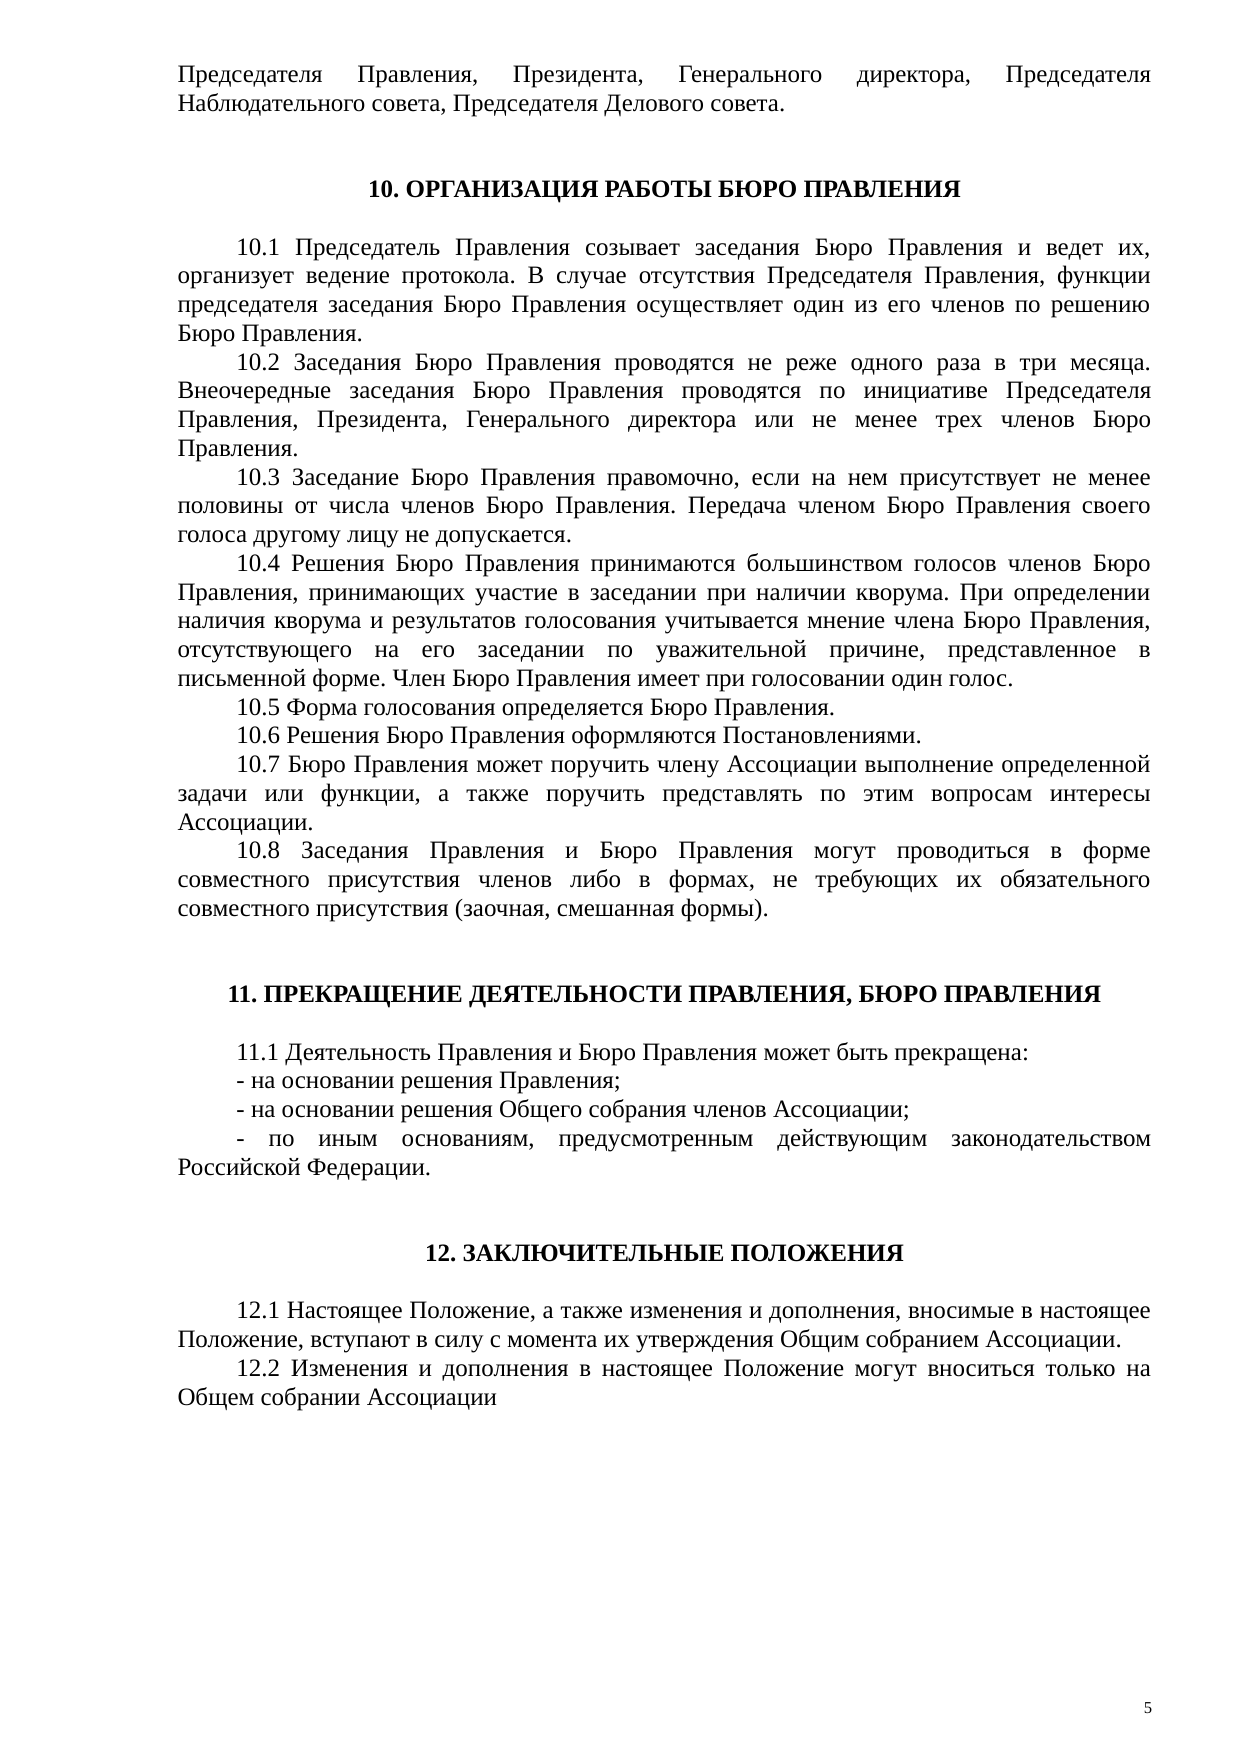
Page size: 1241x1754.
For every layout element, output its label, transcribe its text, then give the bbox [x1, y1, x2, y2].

text 10.6 Решения Бюро Правления оформляются Постановлениями. [177, 720, 1152, 749]
text 10.2 Заседания Бюро Правления проводятся не реже одного раза в три месяца. Внеочередные заседания Бюро Правления проводятся по инициативе Председателя Правления, Президента, Генерального директора или не менее трех членов Бюро Правления. [177, 347, 1152, 462]
text 11.1 Деятельность Правления и Бюро Правления может быть прекращена: [177, 1037, 1152, 1065]
text 10. ОРГАНИЗАЦИЯ РАБОТЫ БЮРО ПРАВЛЕНИЯ [177, 174, 1152, 203]
text 10.3 Заседание Бюро Правления правомочно, если на нем присутствует не менее половины от числа членов Бюро Правления. Передача членом Бюро Правления своего голоса другому лицу не допускается. [177, 462, 1152, 548]
text - на основании решения Правления; [177, 1065, 1152, 1094]
text 10.1 Председатель Правления созывает заседания Бюро Правления и ведет их, организует ведение протокола. В случае отсутствия Председателя Правления, функции председателя заседания Бюро Правления осуществляет один из его членов по решению Бюро Правления. [177, 232, 1152, 347]
text 10.8 Заседания Правления и Бюро Правления могут проводиться в форме совместного присутствия членов либо в формах, не требующих их обязательного совместного присутствия (заочная, смешанная формы). [177, 835, 1152, 922]
text 12.1 Настоящее Положение, а также изменения и дополнения, вносимые в настоящее Положение, вступают в силу с момента их утверждения Общим собранием Ассоциации. [177, 1295, 1152, 1353]
text - по иным основаниям, предусмотренным действующим законодательством Российской Федерации. [177, 1123, 1152, 1180]
text 10.5 Форма голосования определяется Бюро Правления. [177, 692, 1152, 720]
text 12. ЗАКЛЮЧИТЕЛЬНЫЕ ПОЛОЖЕНИЯ [177, 1238, 1152, 1267]
text 11. ПРЕКРАЩЕНИЕ ДЕЯТЕЛЬНОСТИ ПРАВЛЕНИЯ, БЮРО ПРАВЛЕНИЯ [177, 979, 1152, 1008]
text 10.7 Бюро Правления может поручить члену Ассоциации выполнение определенной задачи или функции, а также поручить представлять по этим вопросам интересы Ассоциации. [177, 749, 1152, 835]
text - на основании решения Общего собрания членов Ассоциации; [177, 1094, 1152, 1123]
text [177, 59, 1152, 117]
text 10.4 Решения Бюро Правления принимаются большинством голосов членов Бюро Правления, принимающих участие в заседании при наличии кворума. При определении наличия кворума и результатов голосования учитывается мнение члена Бюро Правления, отсутствующего на его заседании по уважительной причине, представленное в письменной форме. Член Бюро Правления имеет при голосовании один голос. [177, 548, 1152, 692]
text 12.2 Изменения и дополнения в настоящее Положение могут вноситься только на Общем собрании Ассоциации [177, 1353, 1152, 1410]
